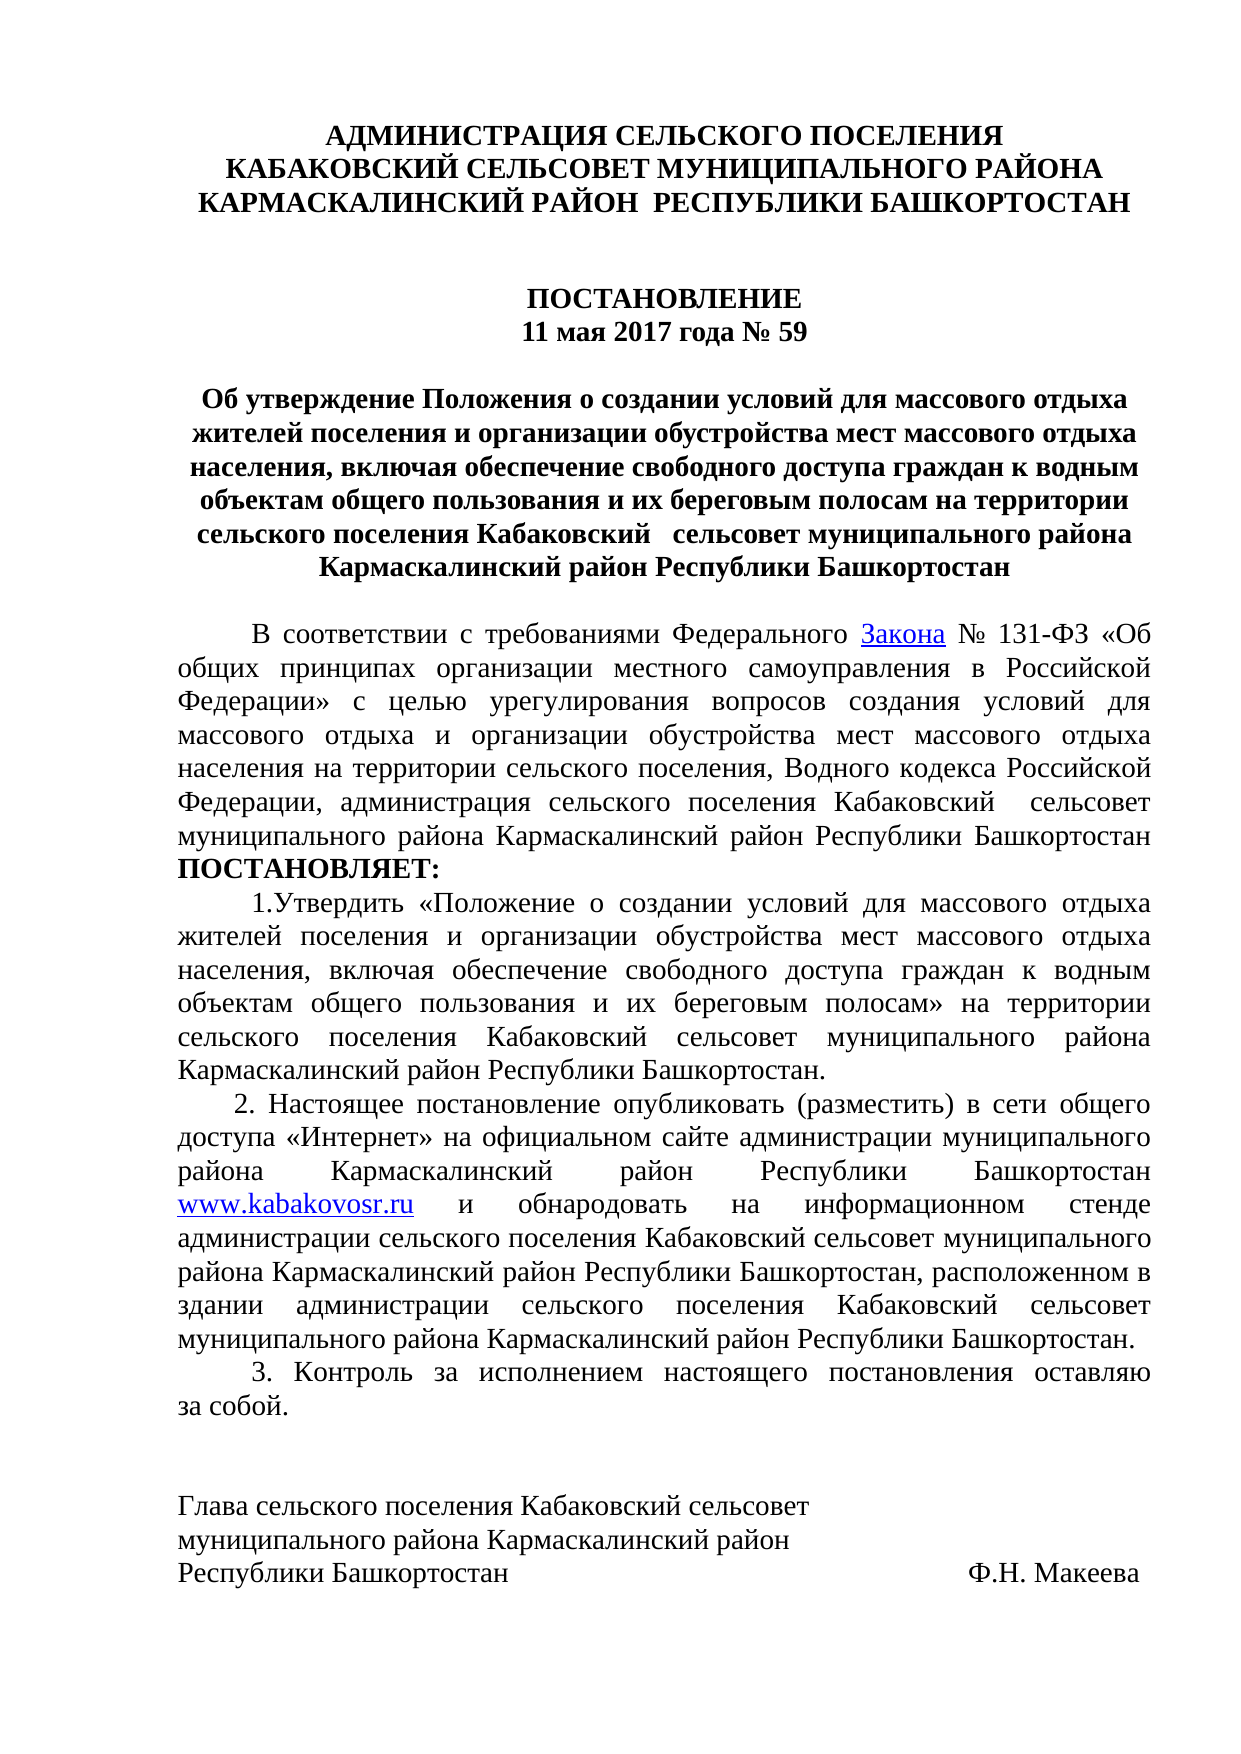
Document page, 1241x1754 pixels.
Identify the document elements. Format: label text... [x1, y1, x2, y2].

text 2. Настоящее постановление опубликовать (разместить) в сети общего доступа «Интернет» на официальном сайте администрации муниципального района Кармаскалинский район Республики Башкортостан www.kabakovosr.ru и обнародовать на информационном стенде администрации сельского поселения Кабаковский сельсовет муниципального района Кармаскалинский район Республики Башкортостан, расположенном в здании администрации сельского поселения Кабаковский сельсовет муниципального района Кармаскалинский район Республики Башкортостан. [177, 1086, 1152, 1354]
text Об утверждение Положения о создании условий для массового отдыха жителей поселения и организации обустройства мест массового отдыха населения, включая обеспечение свободного доступа граждан к водным объектам общего пользования и их береговым полосам на территории сельского поселения Кабаковский сельсовет муниципального района Кармаскалинский район Республики Башкортостан [177, 382, 1152, 583]
text Республики Башкортостан Ф.Н. Макеева [177, 1556, 1152, 1589]
text КАБАКОВСКИЙ СЕЛЬСОВЕТ МУНИЦИПАЛЬНОГО РАЙОНА [177, 152, 1152, 185]
text 1.Утвердить «Положение о создании условий для массового отдыха жителей поселения и организации обустройства мест массового отдыха населения, включая обеспечение свободного доступа граждан к водным объектам общего пользования и их береговым полосам» на территории сельского поселения Кабаковский сельсовет муниципального района Кармаскалинский район Республики Башкортостан. [177, 885, 1152, 1086]
text КАРМАСКАЛИНСКИЙ РАЙОН РЕСПУБЛИКИ БАШКОРТОСТАН [177, 185, 1152, 219]
text муниципального района Кармаскалинский район [177, 1522, 1152, 1556]
text АДМИНИСТРАЦИЯ СЕЛЬСКОГО ПОСЕЛЕНИЯ [177, 118, 1152, 152]
text 3. Контроль за исполнением настоящего постановления оставляю за собой. [177, 1354, 1152, 1421]
text В соответствии с требованиями Федерального Закона № 131-ФЗ «Об общих принципах организации местного самоуправления в Российской Федерации» с целью урегулирования вопросов создания условий для массового отдыха и организации обустройства мест массового отдыха населения на территории сельского поселения, Водного кодекса Российской Федерации, администрация сельского поселения Кабаковский сельсовет муниципального района Кармаскалинский район Республики Башкортостан ПОСТАНОВЛЯЕТ: [177, 616, 1152, 885]
text ПОСТАНОВЛЕНИЕ [177, 281, 1152, 314]
text 11 мая 2017 года № 59 [177, 314, 1152, 348]
text Глава сельского поселения Кабаковский сельсовет [177, 1488, 1152, 1522]
